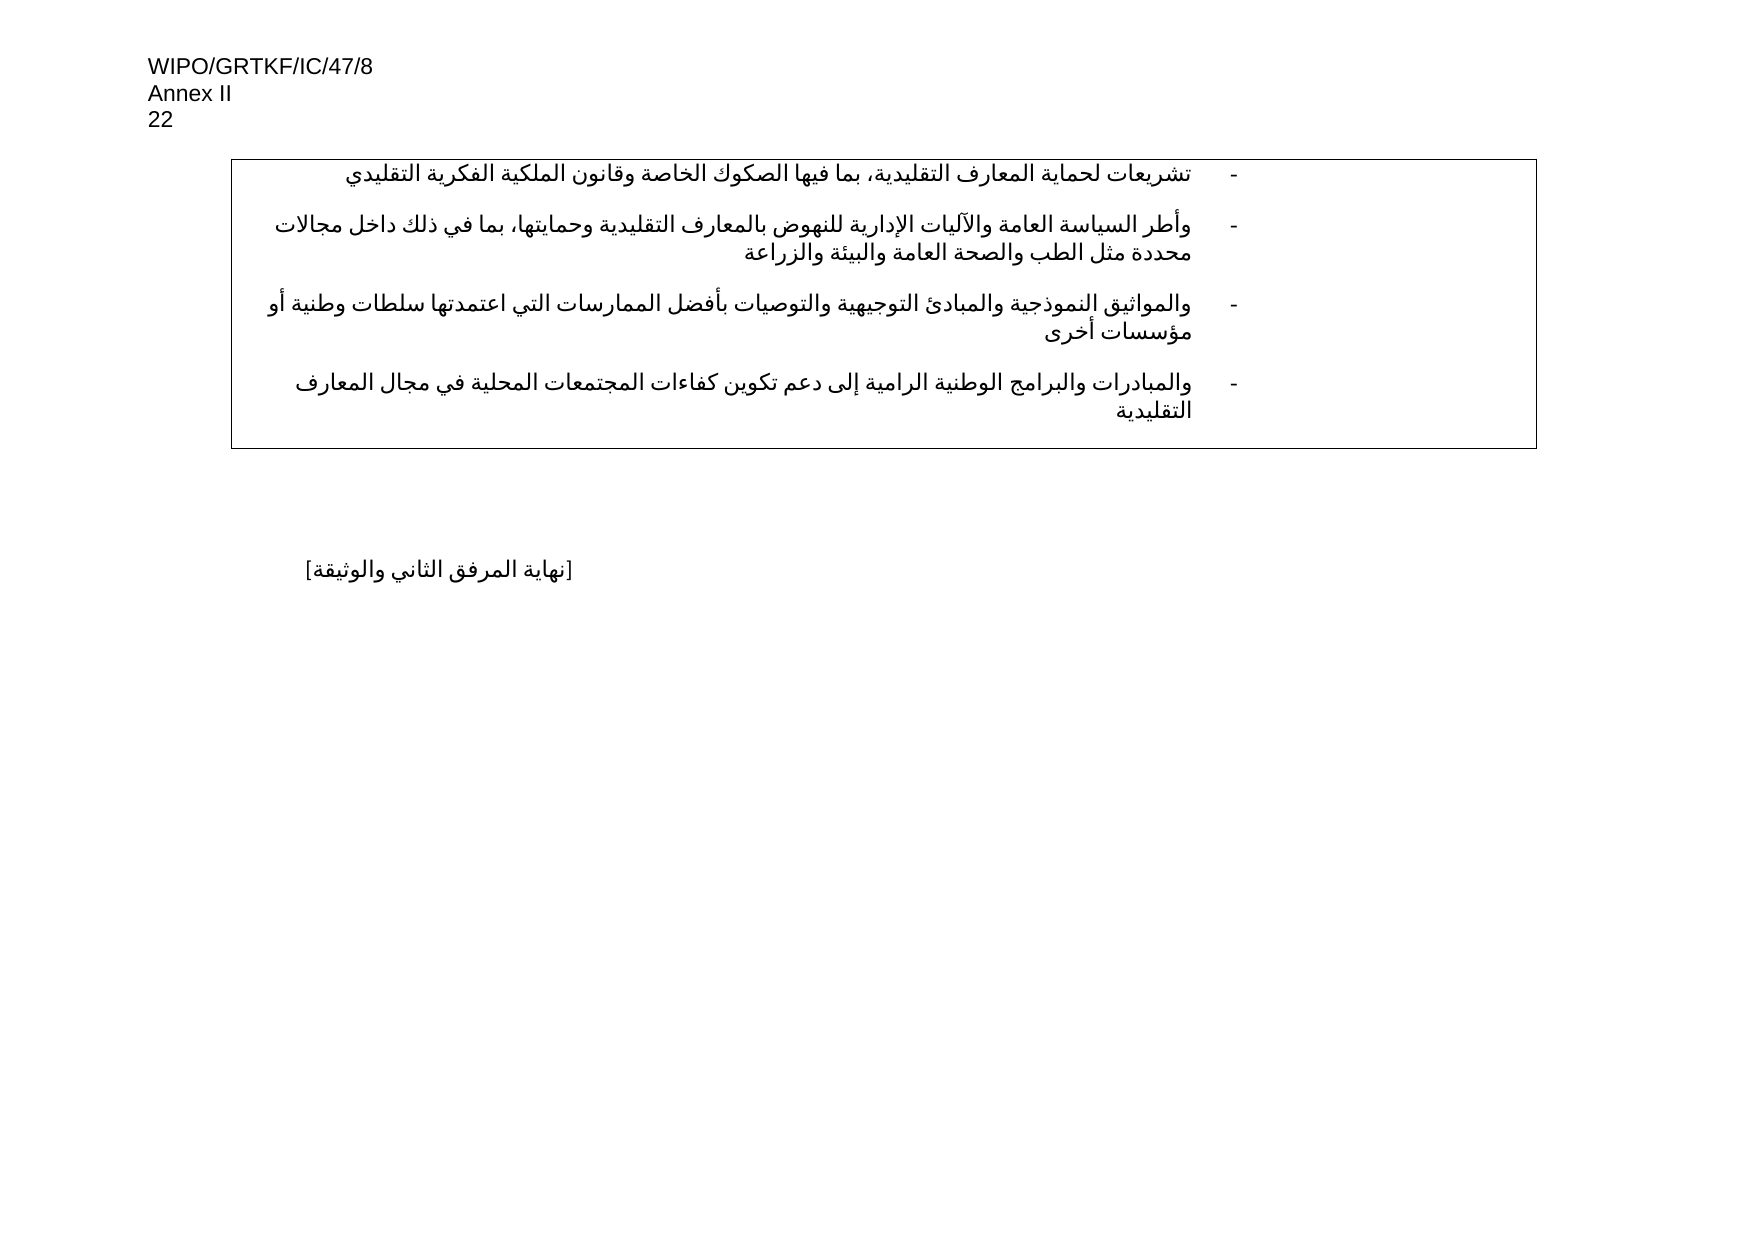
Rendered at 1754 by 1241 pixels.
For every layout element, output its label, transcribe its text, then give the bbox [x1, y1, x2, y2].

text [نهاية المرفق الثاني والوثيقة] [148, 547, 1118, 584]
table_cell تشريعات لحماية المعارف التقليدية، بما فيها الصكوك الخاصة وقانون الملكية الفكرية التقليدي وأطر السياسة العامة والآليات الإدارية للنهوض بالمعارف التقليدية وحمايتها، بما في ذلك داخل مجالات محددة مثل الطب والصحة العامة والبيئة والزراعة والمواثيق النموذجية والمبادئ التوجيهية والتوصيات بأفضل الممارسات التي اعتمدتها سلطات وطنية أو مؤسسات أخرى والمبادرات والبرامج الوطنية الرامية إلى دعم تكوين كفاءات المجتمعات المحلية في مجال المعارف التقليدية [232, 160, 1536, 447]
